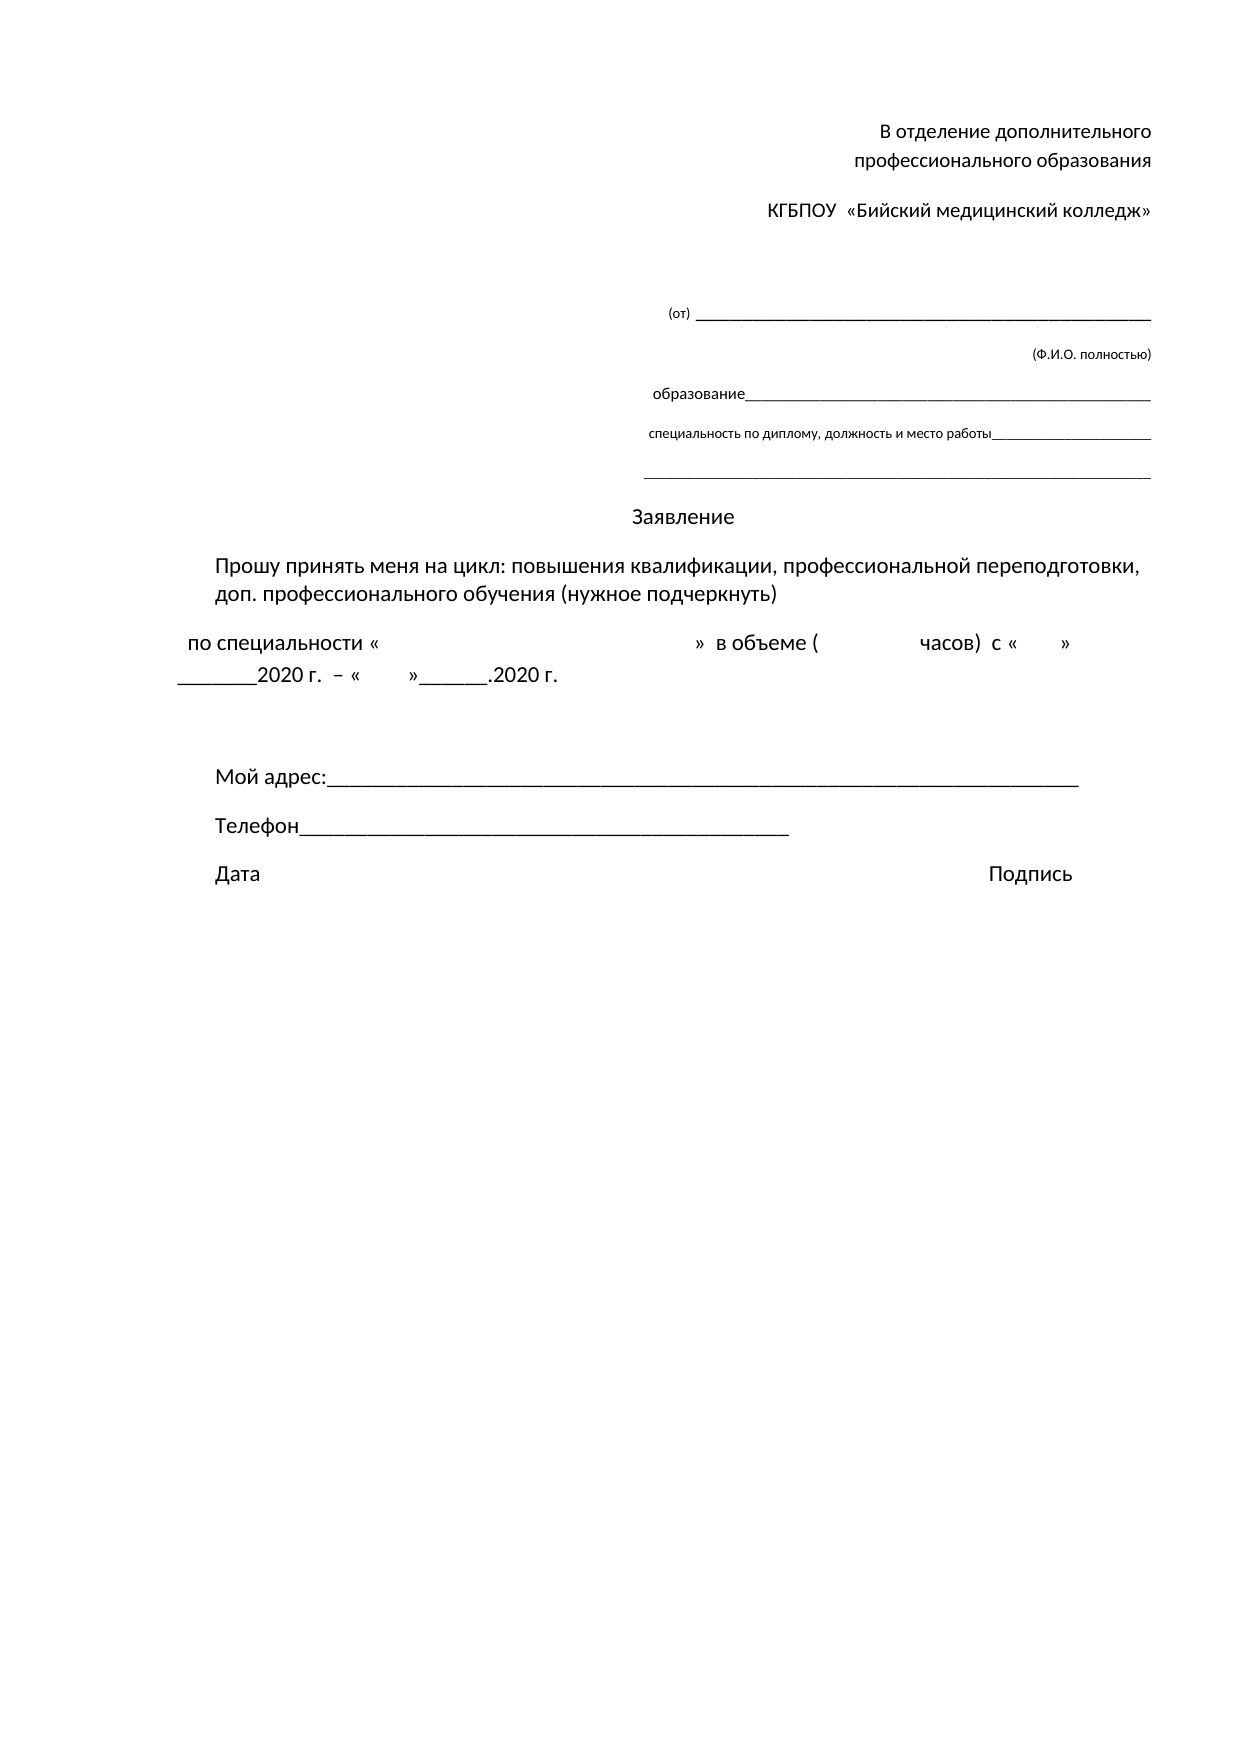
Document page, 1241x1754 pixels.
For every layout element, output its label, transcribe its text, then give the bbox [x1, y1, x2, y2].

text специальность по диплому, должность и место работы______________________ [215, 425, 1152, 443]
text Заявление [215, 502, 1152, 530]
text Телефон___________________________________________ [215, 811, 1152, 839]
text по специальности « » в объеме ( часов) с « » _______2020 г. – « »______.2020 г. [177, 628, 1152, 688]
text Дата Подпись [215, 859, 1152, 888]
text (Ф.И.О. полностью) [215, 345, 1152, 363]
text образование_________________________________________________ [215, 384, 1152, 404]
text КГБПОУ «Бийский медицинский колледж» [723, 197, 1152, 223]
text Мой адрес:__________________________________________________________________ [215, 762, 1152, 790]
text Прошу принять меня на цикл: повышения квалификации, профессиональной переподготовки, доп. профессионального обучения (нужное подчеркнуть) [215, 551, 1152, 607]
text ______________________________________________________________________ [215, 463, 1152, 481]
text (от) ________________________________________ [215, 296, 1152, 324]
text В отделение дополнительного профессионального образования [723, 118, 1152, 173]
